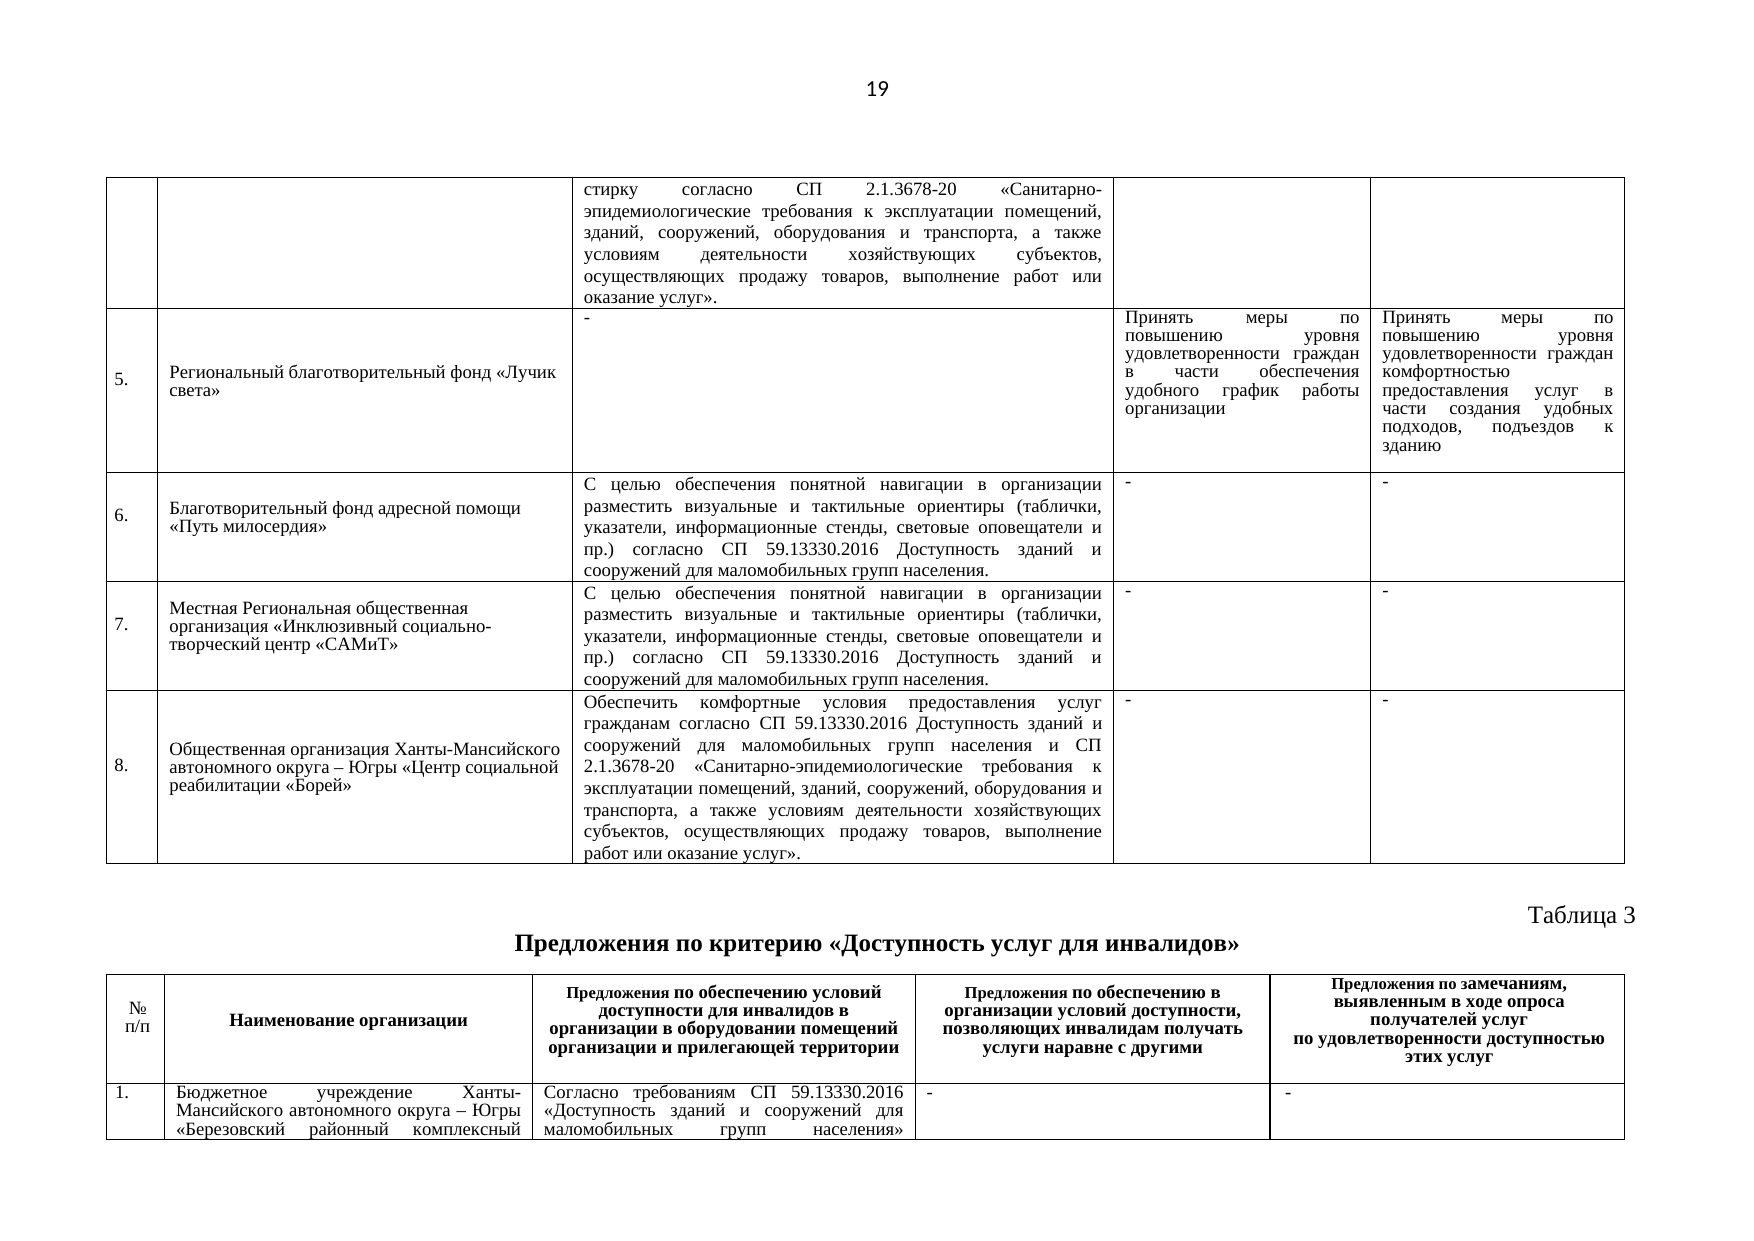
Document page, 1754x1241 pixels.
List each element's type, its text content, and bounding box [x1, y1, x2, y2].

table_header Предложения по замечаниям, выявленным в ходе опроса получателей услуг по удовлетворенности доступностью этих услуг [1271, 975, 1624, 1083]
table_cell [107, 691, 157, 863]
table_cell [107, 582, 157, 689]
table_header Наименование организации [165, 975, 532, 1083]
table_header Предложения по обеспечению в организации условий доступности, позволяющих инвалидам получать услуги наравне с другими [916, 975, 1269, 1083]
table_cell - [1114, 691, 1370, 863]
table_cell - [1271, 1084, 1624, 1139]
table_cell - [573, 309, 1113, 472]
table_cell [573, 178, 1113, 308]
table_cell [107, 309, 157, 472]
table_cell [165, 1084, 532, 1139]
table_cell Благотворительный фонд адресной помощи «Путь милосердия» [158, 473, 572, 581]
table_cell - [1371, 691, 1624, 863]
table_cell С целью обеспечения понятной навигации в организации разместить визуальные и тактильные ориентиры (таблички, указатели, информационные стенды, световые оповещатели и пр.) согласно СП 59.13330.2016 Доступность зданий и сооружений для маломобильных групп населения. [573, 582, 1113, 689]
table_cell Региональный благотворительный фонд «Лучик света» [158, 309, 572, 472]
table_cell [533, 1084, 915, 1139]
table_cell Общественная организация Ханты-Мансийского автономного округа – Югры «Центр социальной реабилитации «Борей» [158, 691, 572, 863]
text Предложения по критерию «Доступность услуг для инвалидов» [118, 928, 1636, 957]
table_cell - [1371, 582, 1624, 689]
table_cell - [1371, 178, 1624, 308]
table_cell - [1114, 178, 1370, 308]
table_cell С целью обеспечения понятной навигации в организации разместить визуальные и тактильные ориентиры (таблички, указатели, информационные стенды, световые оповещатели и пр.) согласно СП 59.13330.2016 Доступность зданий и сооружений для маломобильных групп населения. [573, 473, 1113, 581]
table_cell - [1114, 582, 1370, 689]
table_cell Принять меры по повышению уровня удовлетворенности граждан комфортностью предоставления услуг в части создания удобных подходов, подъездов к зданию [1371, 309, 1624, 472]
table_cell Обеспечить комфортные условия предоставления услуг гражданам согласно СП 59.13330.2016 Доступность зданий и сооружений для маломобильных групп населения и СП 2.1.3678-20 «Санитарно-эпидемиологические требования к эксплуатации помещений, зданий, сооружений, оборудования и транспорта, а также условиям деятельности хозяйствующих субъектов, осуществляющих продажу товаров, выполнение работ или оказание услуг». [573, 691, 1113, 863]
table_cell - [916, 1084, 1269, 1139]
text Таблица 3 [118, 900, 1636, 928]
table_cell - [1114, 473, 1370, 581]
table_cell [107, 473, 157, 581]
table_cell [107, 1084, 164, 1139]
table_header Предложения по обеспечению условий доступности для инвалидов в организации в оборудовании помещений организации и прилегающей территории [533, 975, 915, 1083]
table_header № п/п [107, 975, 164, 1083]
table_cell [107, 178, 157, 308]
table_cell Местная Региональная общественная организация «Инклюзивный социально-творческий центр «САМиТ» [158, 582, 572, 689]
table_cell - [1371, 473, 1624, 581]
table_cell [158, 178, 572, 308]
table_cell Принять меры по повышению уровня удовлетворенности граждан в части обеспечения удобного график работы организации [1114, 309, 1370, 472]
